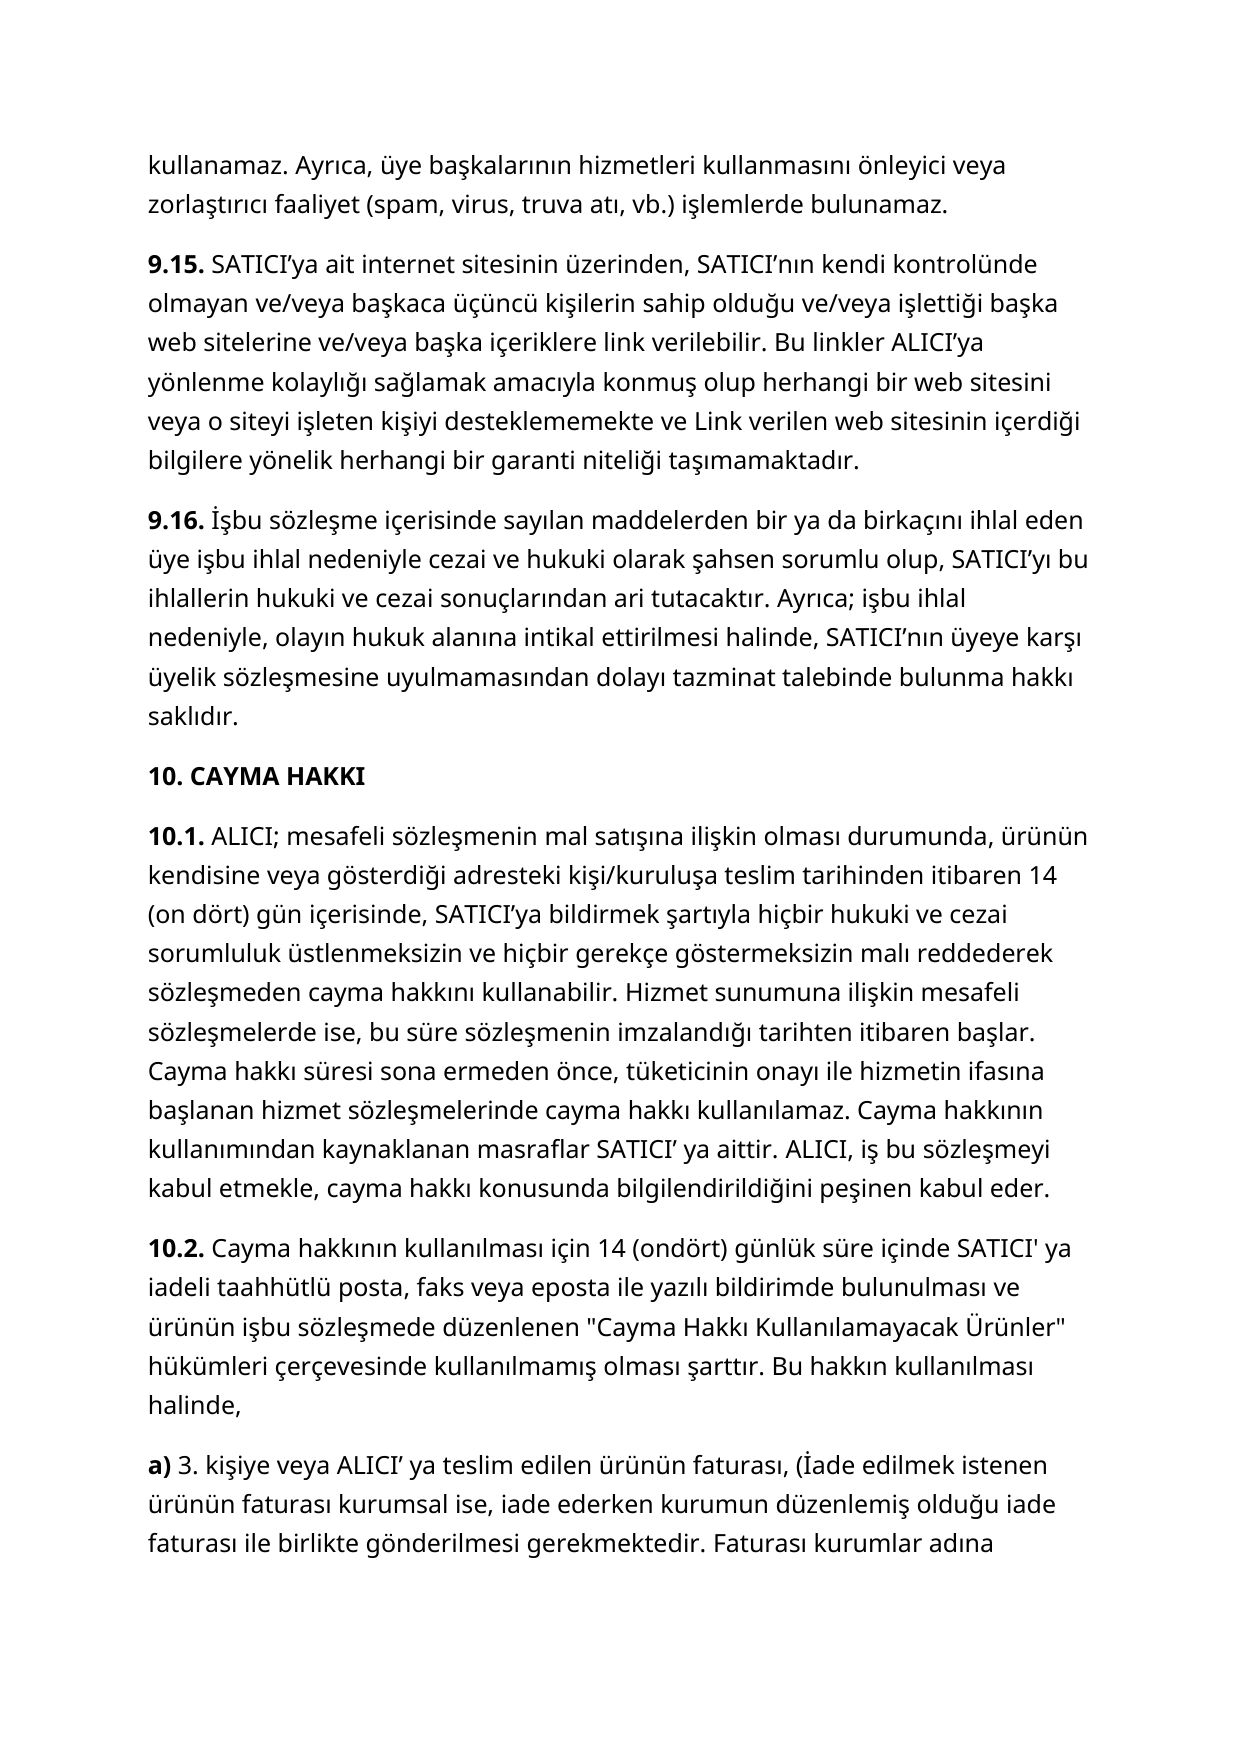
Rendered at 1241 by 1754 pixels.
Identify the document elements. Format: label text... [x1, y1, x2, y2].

text 10.1. ALICI; mesafeli sözleşmenin mal satışına ilişkin olması durumunda, ürünün kendisine veya gösterdiği adresteki kişi/kuruluşa teslim tarihinden itibaren 14 (on dört) gün içerisinde, SATICI’ya bildirmek şartıyla hiçbir hukuki ve cezai sorumluluk üstlenmeksizin ve hiçbir gerekçe göstermeksizin malı reddederek sözleşmeden cayma hakkını kullanabilir. Hizmet sunumuna ilişkin mesafeli sözleşmelerde ise, bu süre sözleşmenin imzalandığı tarihten itibaren başlar. Cayma hakkı süresi sona ermeden önce, tüketicinin onayı ile hizmetin ifasına başlanan hizmet sözleşmelerinde cayma hakkı kullanılamaz. Cayma hakkının kullanımından kaynaklanan masraflar SATICI’ ya aittir. ALICI, iş bu sözleşmeyi kabul etmekle, cayma hakkı konusunda bilgilendirildiğini peşinen kabul eder. [148, 818, 1093, 1205]
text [148, 148, 1093, 221]
text 9.15. SATICI’ya ait internet sitesinin üzerinden, SATICI’nın kendi kontrolünde olmayan ve/veya başkaca üçüncü kişilerin sahip olduğu ve/veya işlettiği başka web sitelerine ve/veya başka içeriklere link verilebilir. Bu linkler ALICI’ya yönlenme kolaylığı sağlamak amacıyla konmuş olup herhangi bir web sitesini veya o siteyi işleten kişiyi desteklememekte ve Link verilen web sitesinin içerdiği bilgilere yönelik herhangi bir garanti niteliği taşımamaktadır. [148, 247, 1093, 477]
text 9.16. İşbu sözleşme içerisinde sayılan maddelerden bir ya da birkaçını ihlal eden üye işbu ihlal nedeniyle cezai ve hukuki olarak şahsen sorumlu olup, SATICI’yı bu ihlallerin hukuki ve cezai sonuçlarından ari tutacaktır. Ayrıca; işbu ihlal nedeniyle, olayın hukuk alanına intikal ettirilmesi halinde, SATICI’nın üyeye karşı üyelik sözleşmesine uyulmamasından dolayı tazminat talebinde bulunma hakkı saklıdır. [148, 503, 1093, 732]
text 10.2. Cayma hakkının kullanılması için 14 (ondört) günlük süre içinde SATICI' ya iadeli taahhütlü posta, faks veya eposta ile yazılı bildirimde bulunulması ve ürünün işbu sözleşmede düzenlenen "Cayma Hakkı Kullanılamayacak Ürünler" hükümleri çerçevesinde kullanılmamış olması şarttır. Bu hakkın kullanılması halinde, [148, 1231, 1093, 1422]
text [148, 1448, 1093, 1560]
text 10. CAYMA HAKKI [148, 758, 1093, 792]
